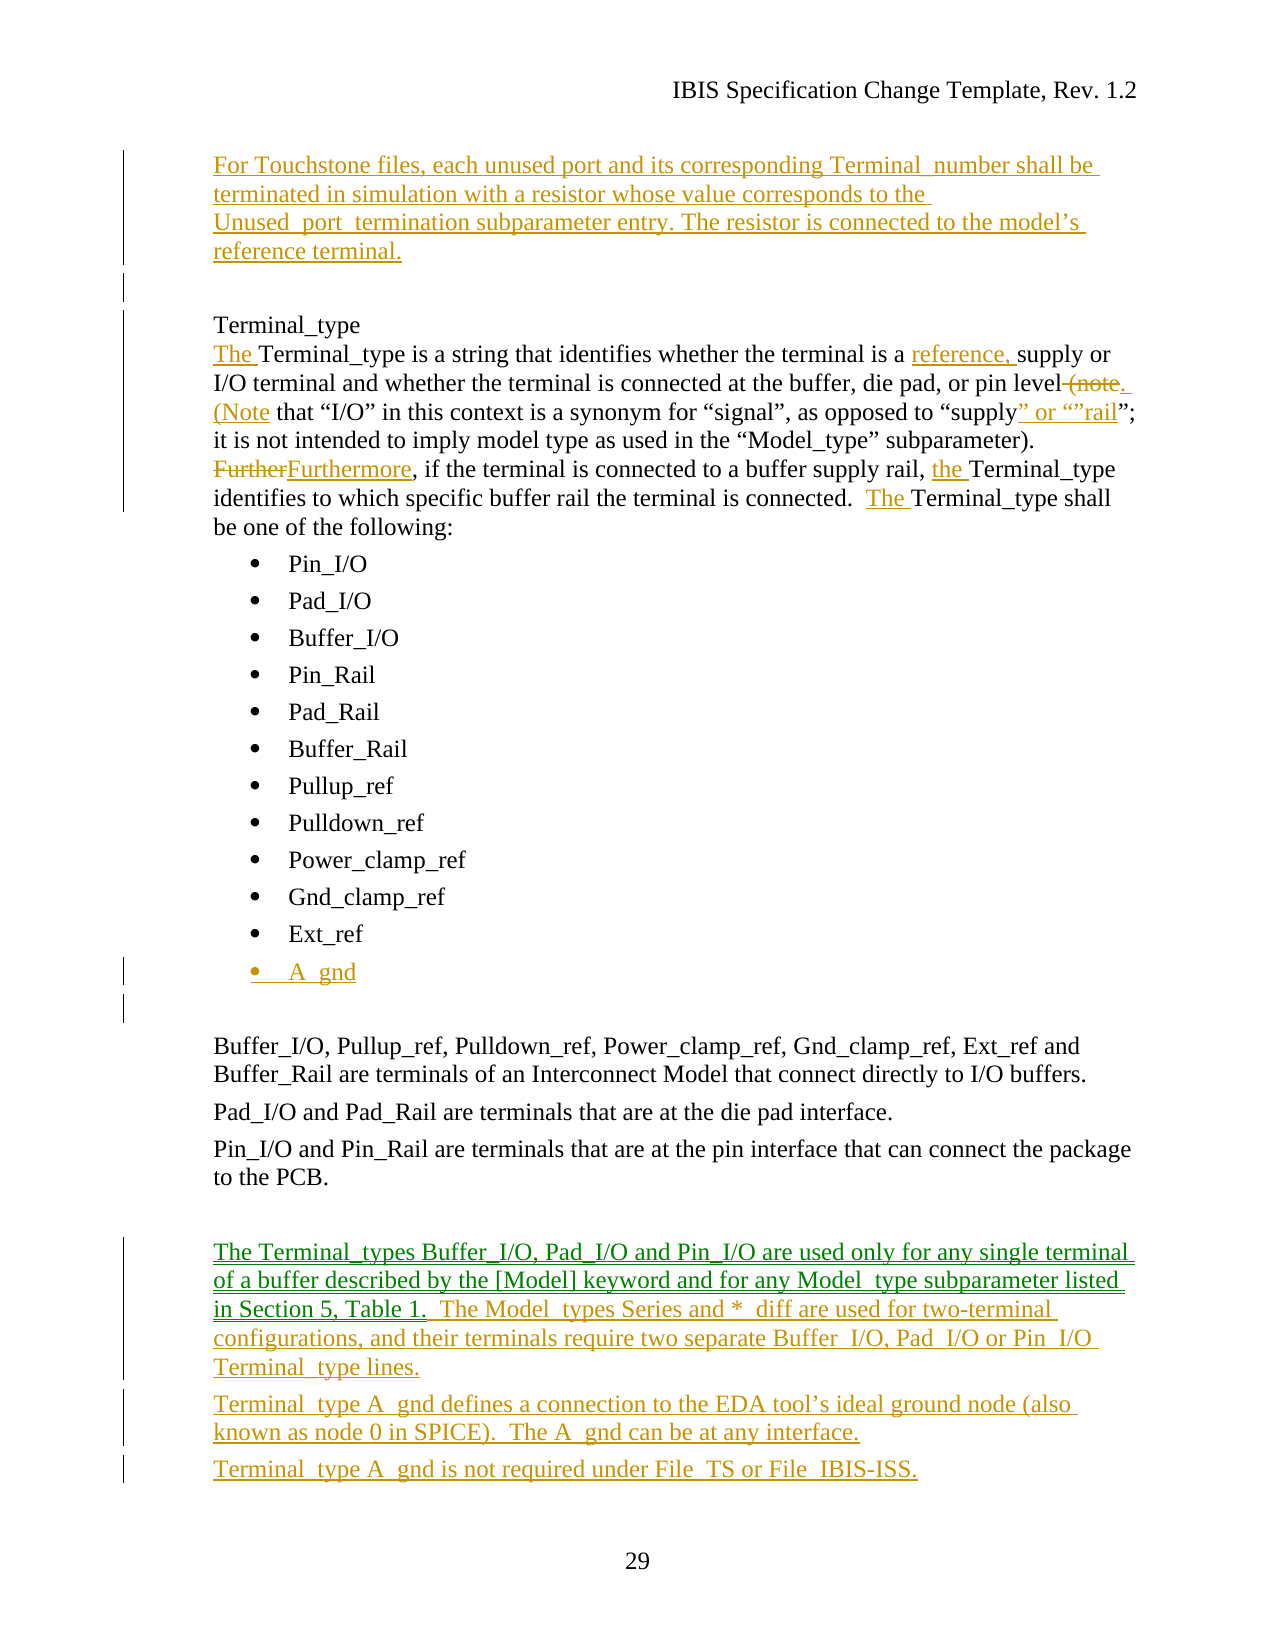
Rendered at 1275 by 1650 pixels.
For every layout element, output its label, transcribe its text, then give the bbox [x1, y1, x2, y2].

list Power_clamp_ref [251, 845, 1137, 874]
list Pad_I/O [251, 586, 1137, 614]
text Buffer_I/O, Pullup_ref, Pulldown_ref, Power_clamp_ref, Gnd_clamp_ref, Ext_ref and Buffer_Rail are terminals of an Interconnect Model that connect directly to I/O buffers. [213, 1031, 1137, 1088]
list Pullup_ref [251, 771, 1137, 800]
text Pin_I/O and Pin_Rail are terminals that are at the pin interface that can connect the package to the PCB. [213, 1134, 1137, 1191]
list Pin_I/O [251, 549, 1137, 577]
text Terminal_type Terminal_type is a string that identifies whether the terminal is a supply or I/O terminal and whether the terminal is connected at the buffer, die pad, or pin level that “I/O” in this context is a synonym for “signal”, as opposed to “supply”; it is not intended to imply model type as used in the “Model_type” subparameter). , if the terminal is connected to a buffer supply rail, Terminal_type identifies to which specific buffer rail the terminal is connected. Terminal_type shall be one of the following: [213, 310, 1137, 540]
list Pin_Rail [251, 660, 1137, 689]
list Ext_ref [251, 919, 1137, 948]
list Gnd_clamp_ref [251, 882, 1137, 911]
list Buffer_Rail [251, 734, 1137, 763]
list Pad_Rail [251, 697, 1137, 726]
text Pad_I/O and Pad_Rail are terminals that are at the die pad interface. [213, 1097, 1137, 1125]
list Buffer_I/O [251, 623, 1137, 652]
list Pulldown_ref [251, 808, 1137, 837]
